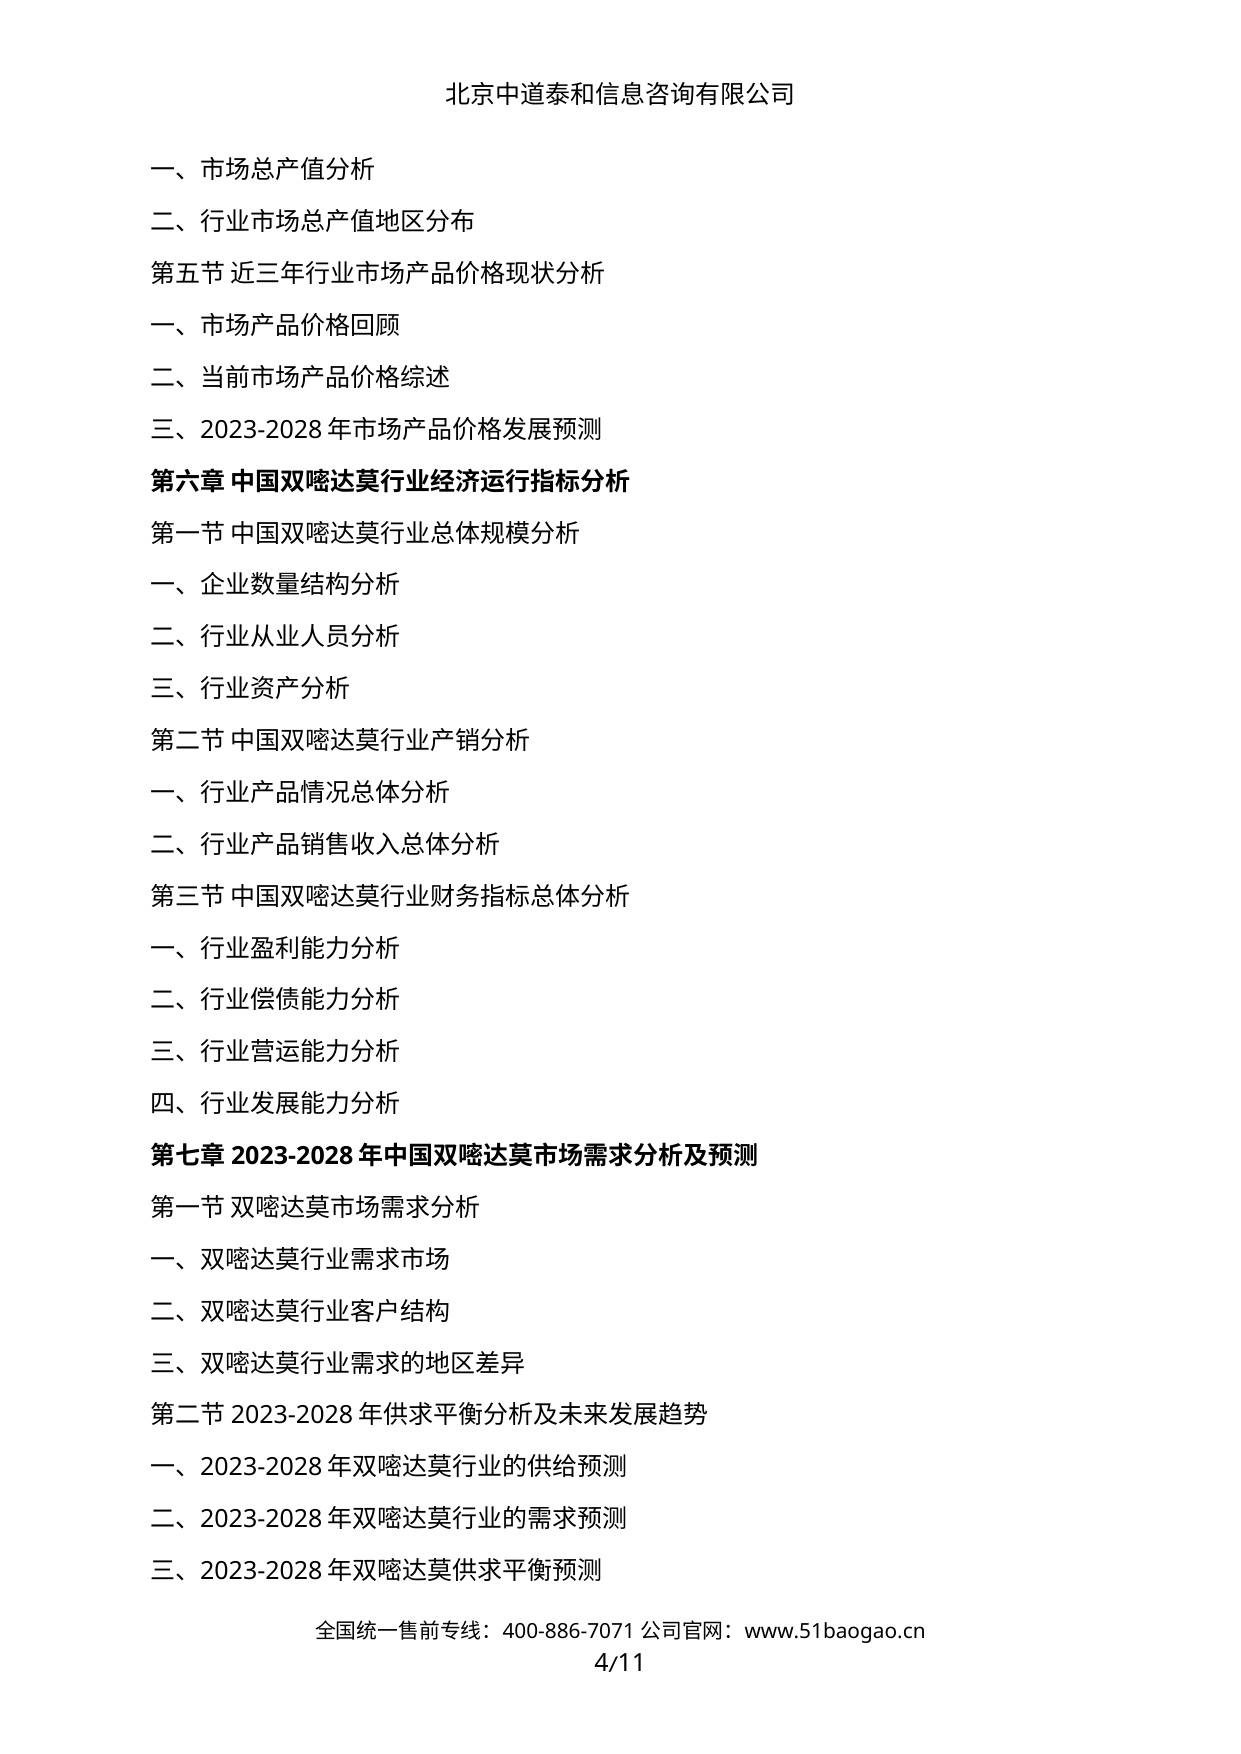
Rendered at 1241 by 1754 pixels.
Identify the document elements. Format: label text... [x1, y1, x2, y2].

text 二、行业市场总产值地区分布 [150, 202, 1090, 238]
text 三、行业营运能力分析 [150, 1032, 1090, 1068]
text 第二节 中国双嘧达莫行业产销分析 [150, 721, 1090, 757]
text 一、市场总产值分析 [150, 150, 1090, 186]
text 第二节 2023-2028年供求平衡分析及未来发展趋势 [150, 1395, 1090, 1431]
text 二、行业产品销售收入总体分析 [150, 824, 1090, 861]
text 第一节 双嘧达莫市场需求分析 [150, 1187, 1090, 1224]
text 第七章 2023-2028年中国双嘧达莫市场需求分析及预测 [150, 1136, 1090, 1172]
text 一、双嘧达莫行业需求市场 [150, 1239, 1090, 1276]
text 一、市场产品价格回顾 [150, 306, 1090, 342]
text 一、行业盈利能力分析 [150, 928, 1090, 964]
text 一、行业产品情况总体分析 [150, 772, 1090, 809]
text 第六章 中国双嘧达莫行业经济运行指标分析 [150, 461, 1090, 497]
text 三、2023-2028年市场产品价格发展预测 [150, 409, 1090, 446]
text 第三节 中国双嘧达莫行业财务指标总体分析 [150, 876, 1090, 912]
text 二、行业偿债能力分析 [150, 980, 1090, 1016]
text 四、行业发展能力分析 [150, 1084, 1090, 1120]
text 二、双嘧达莫行业客户结构 [150, 1291, 1090, 1327]
text 三、行业资产分析 [150, 669, 1090, 705]
text 三、双嘧达莫行业需求的地区差异 [150, 1343, 1090, 1379]
text 一、企业数量结构分析 [150, 565, 1090, 601]
text 三、2023-2028年双嘧达莫供求平衡预测 [150, 1551, 1090, 1587]
text 第五节 近三年行业市场产品价格现状分析 [150, 254, 1090, 290]
text 二、2023-2028年双嘧达莫行业的需求预测 [150, 1499, 1090, 1535]
text 一、2023-2028年双嘧达莫行业的供给预测 [150, 1447, 1090, 1483]
text 二、当前市场产品价格综述 [150, 357, 1090, 394]
text 二、行业从业人员分析 [150, 617, 1090, 653]
text 第一节 中国双嘧达莫行业总体规模分析 [150, 513, 1090, 549]
